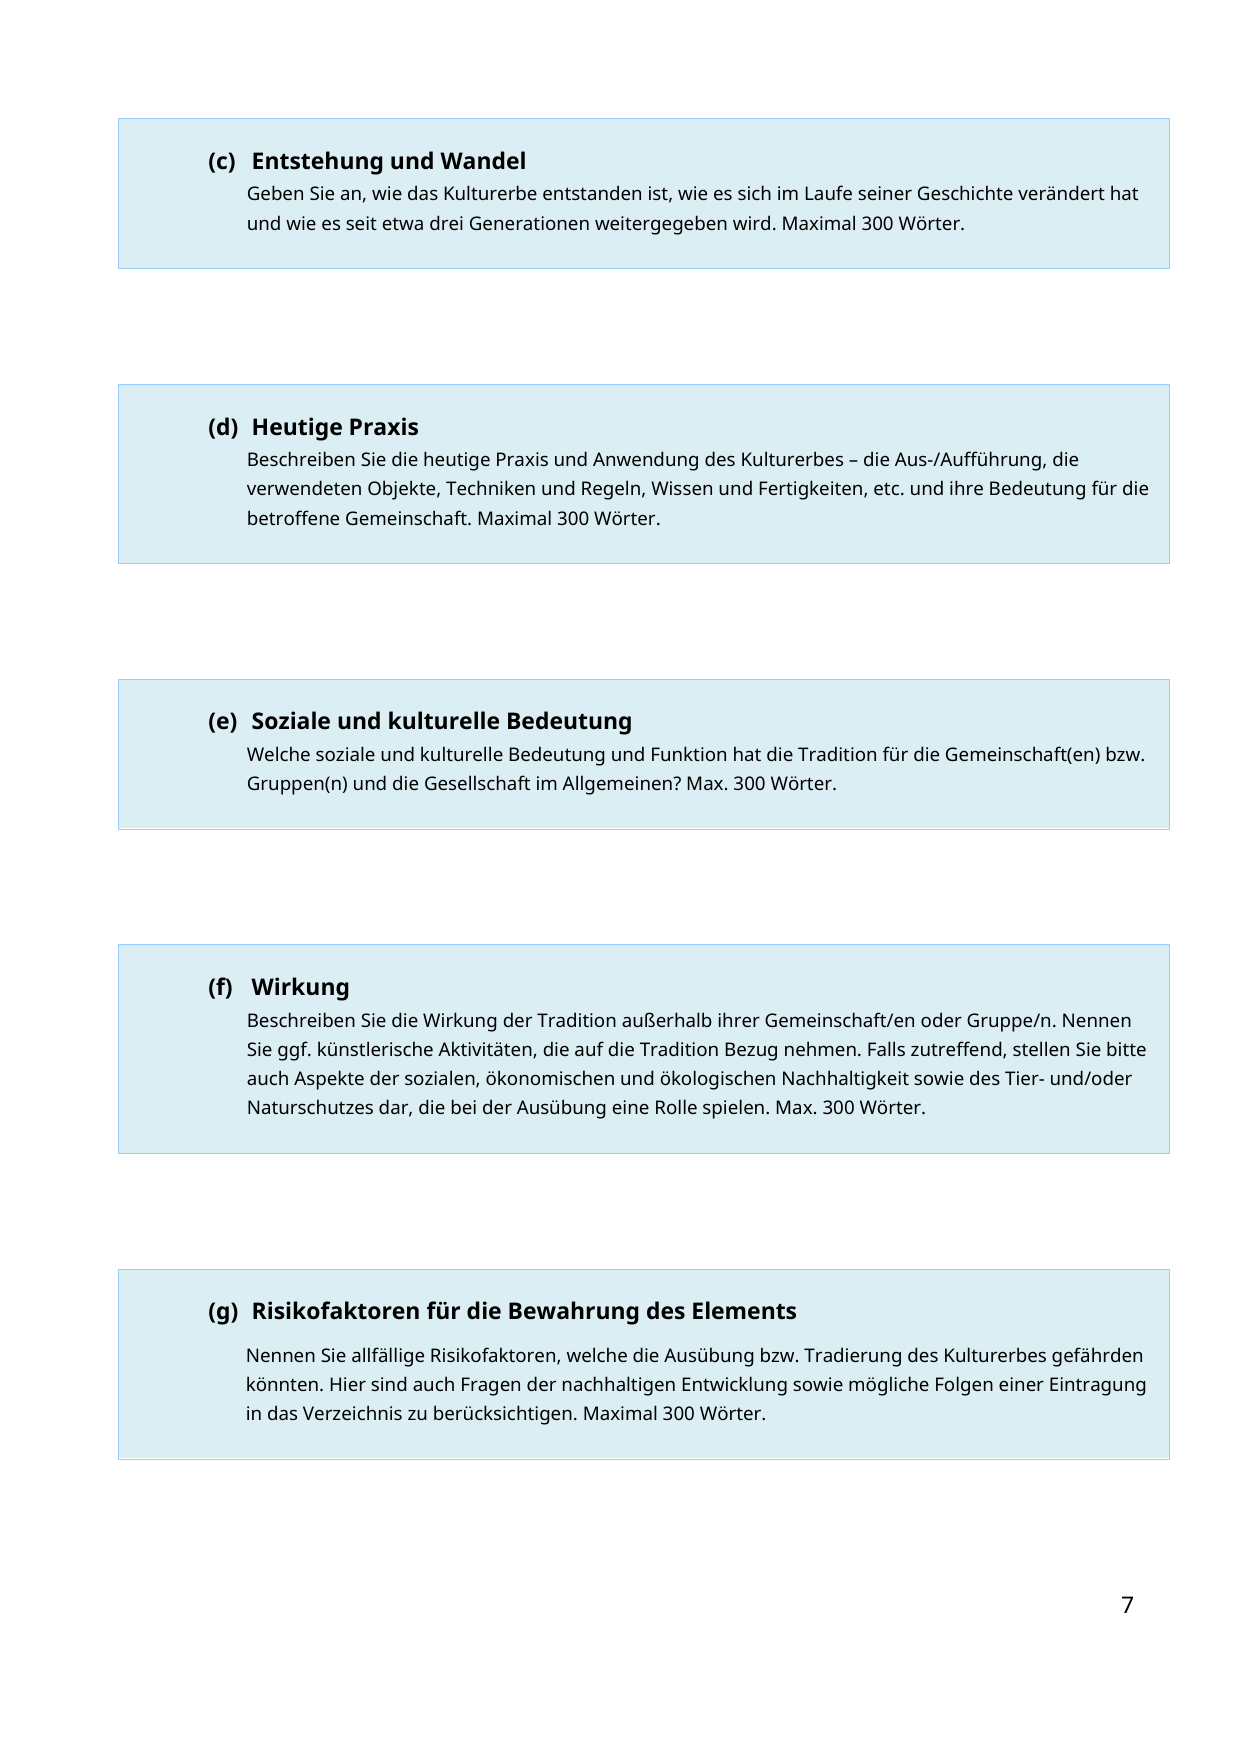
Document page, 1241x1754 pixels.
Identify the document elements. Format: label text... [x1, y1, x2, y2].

table_header Heutige Praxis Beschreiben Sie die heutige Praxis und Anwendung des Kulturerbes – die Aus-/Aufführung, die verwendeten Objekte, Techniken und Regeln, Wissen und Fertigkeiten, etc. und ihre Bedeutung für die betroffene Gemeinschaft. Maximal 300 Wörter. [190, 385, 1169, 563]
table_header [119, 945, 190, 1153]
table_header [119, 385, 190, 563]
table_header [119, 119, 190, 268]
table_header Entstehung und Wandel Geben Sie an, wie das Kulturerbe entstanden ist, wie es sich im Laufe seiner Geschichte verändert hat und wie es seit etwa drei Generationen weitergegeben wird. Maximal 300 Wörter. [190, 119, 1169, 268]
table_header Wirkung Beschreiben Sie die Wirkung der Tradition außerhalb ihrer Gemeinschaft/en oder Gruppe/n. Nennen Sie ggf. künstlerische Aktivitäten, die auf die Tradition Bezug nehmen. Falls zutreffend, stellen Sie bitte auch Aspekte der sozialen, ökonomischen und ökologischen Nachhaltigkeit sowie des Tier- und/oder Naturschutzes dar, die bei der Ausübung eine Rolle spielen. Max. 300 Wörter. [190, 945, 1169, 1153]
table_header [119, 1270, 190, 1458]
table_header Risikofaktoren für die Bewahrung des Elements Nennen Sie allfällige Risikofaktoren, welche die Ausübung bzw. Tradierung des Kulturerbes gefährden könnten. Hier sind auch Fragen der nachhaltigen Entwicklung sowie mögliche Folgen einer Eintragung in das Verzeichnis zu berücksichtigen. Maximal 300 Wörter. [190, 1270, 1169, 1458]
table_header Soziale und kulturelle Bedeutung Welche soziale und kulturelle Bedeutung und Funktion hat die Tradition für die Gemeinschaft(en) bzw. Gruppen(n) und die Gesellschaft im Allgemeinen? Max. 300 Wörter. [190, 680, 1169, 828]
table_header [119, 680, 190, 828]
